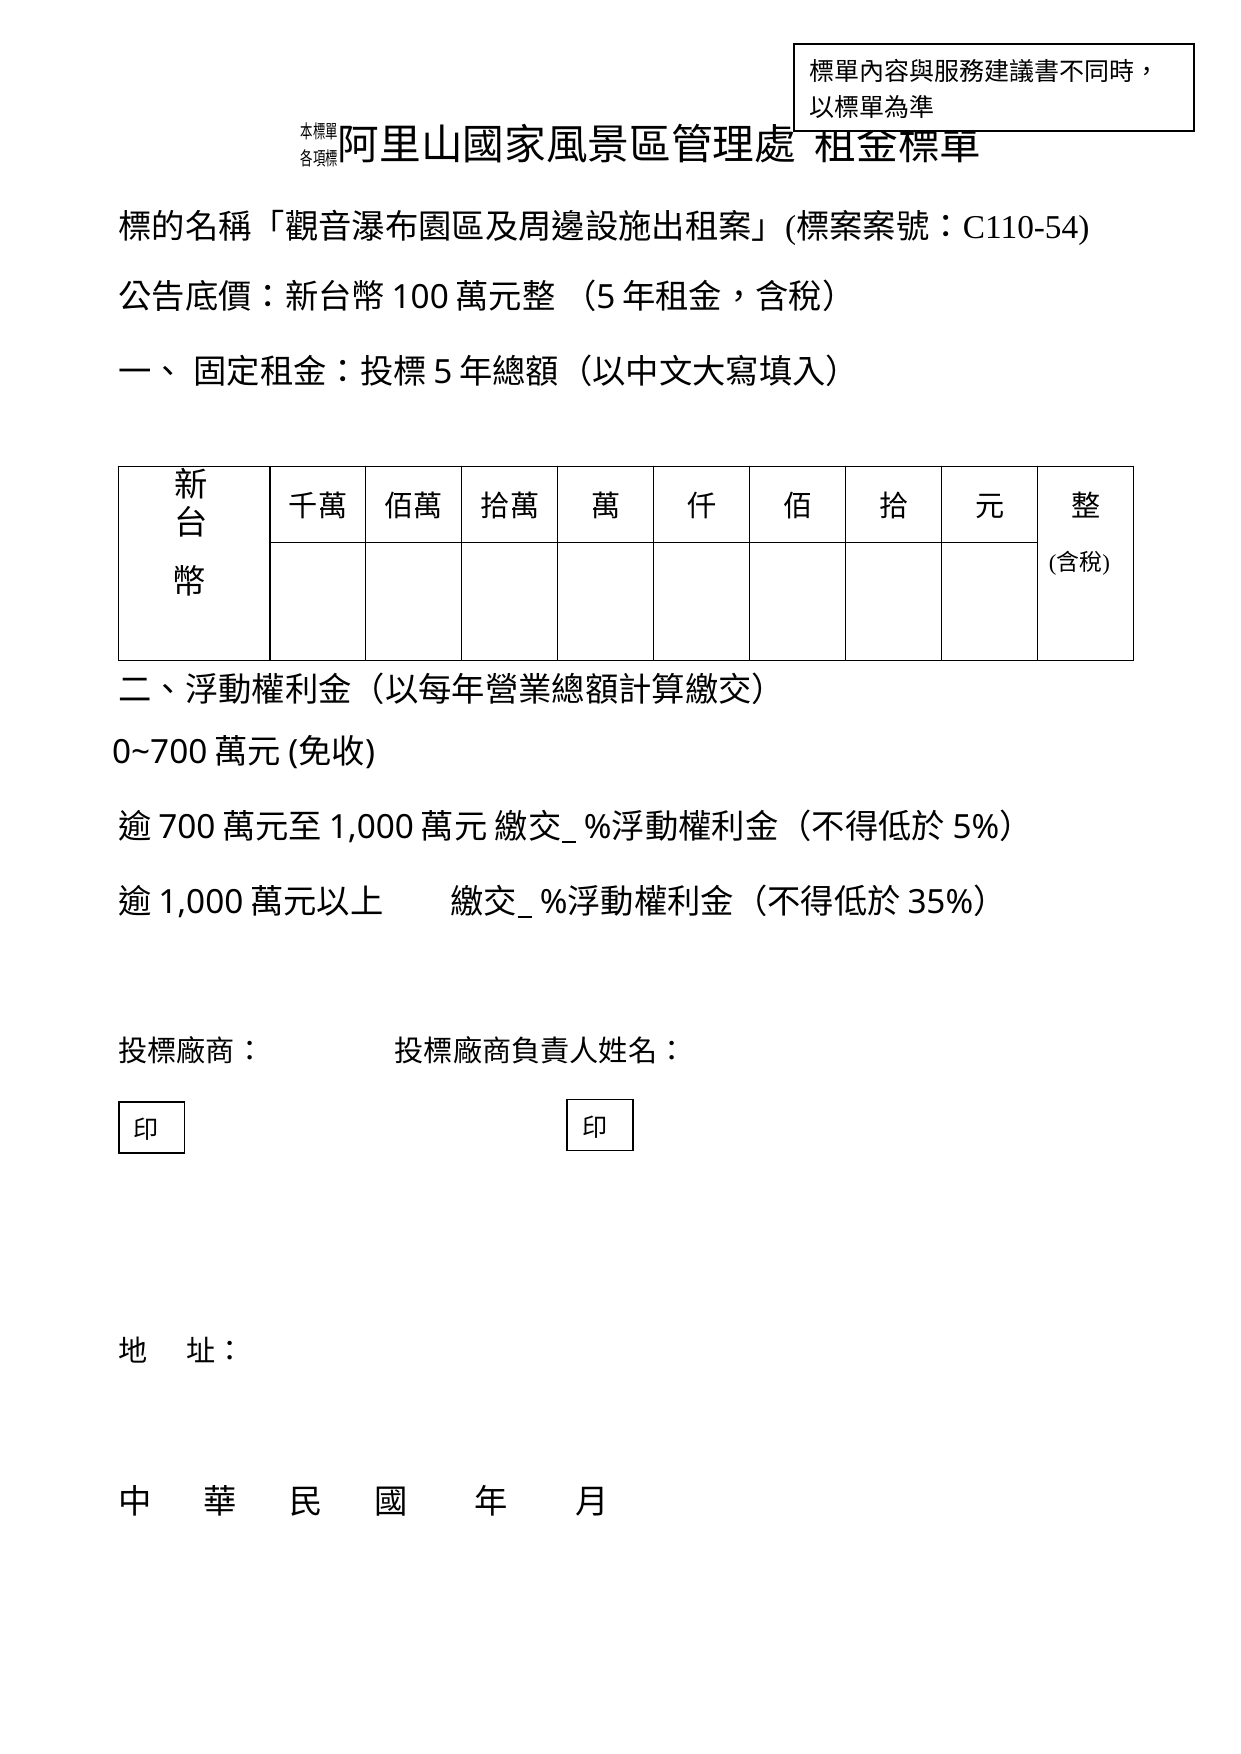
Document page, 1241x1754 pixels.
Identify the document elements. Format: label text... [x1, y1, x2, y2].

table_header 仟 [654, 467, 749, 542]
table_cell [846, 543, 941, 660]
list 固定租金：投標5年總額（以中文大寫填入） [118, 354, 1122, 391]
table_cell [271, 543, 365, 660]
table_header 萬 [558, 467, 653, 542]
table_header 新 台 幣 [119, 467, 269, 660]
text 地 址： [118, 1311, 1122, 1386]
text 二、浮動權利金（以每年營業總額計算繳交） [118, 661, 1122, 711]
text 0~700萬元 (免收) [103, 711, 1122, 786]
table_cell [750, 543, 845, 660]
table_header 拾 [846, 467, 941, 542]
table_cell [558, 543, 653, 660]
table_cell [366, 543, 461, 660]
table_header 元 [942, 467, 1037, 542]
table_cell [462, 543, 557, 660]
table_cell [654, 543, 749, 660]
table_header 整 (含稅) [1038, 467, 1133, 660]
text 逾700萬元至1,000萬元 繳交 %浮動權利金（不得低於 5%） [118, 786, 1122, 861]
table_cell [942, 543, 1037, 660]
table_header 佰萬 [366, 467, 461, 542]
table_header 拾萬 [462, 467, 557, 542]
text 公告底價：新台幣100萬元整 （5年租金，含稅） [118, 280, 1122, 316]
text 標的名稱「觀音瀑布園區及周邊設施出租案」(標案案號：C110-54) [118, 209, 1122, 246]
text 投標廠商： 投標廠商負責人姓名： [118, 1011, 1122, 1086]
table_header 千萬 [271, 467, 365, 542]
text 中 華 民 國 年 月 [118, 1461, 1122, 1536]
text 阿里山國家風景區管理處 租金標單 [118, 104, 1122, 179]
text 逾1,000萬元以上 繳交 %浮動權利金（不得低於35%） [118, 861, 1122, 936]
table_header 佰 [750, 467, 845, 542]
